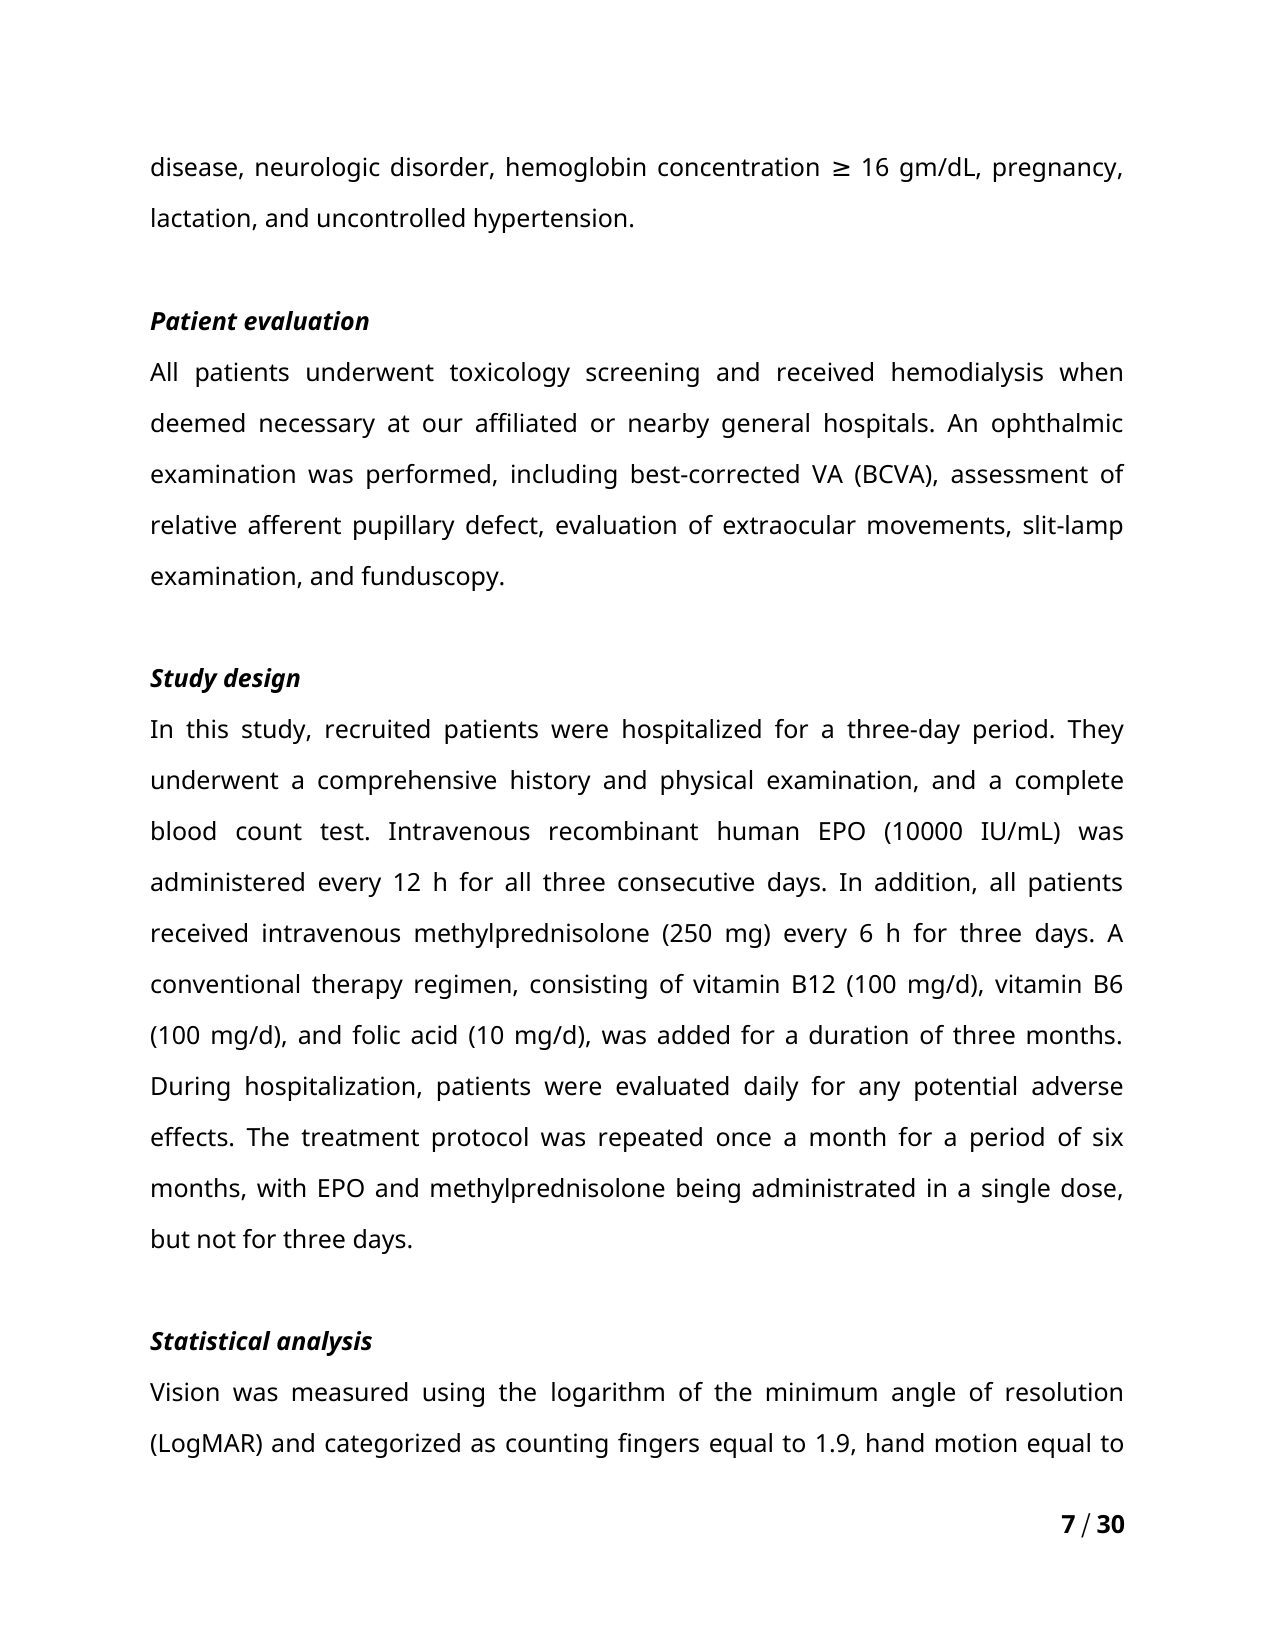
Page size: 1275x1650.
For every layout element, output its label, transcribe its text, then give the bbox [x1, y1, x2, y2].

text Statistical analysis [150, 1324, 1125, 1358]
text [150, 150, 1125, 235]
text All patients underwent toxicology screening and received hemodialysis when deemed necessary at our affiliated or nearby general hospitals. An ophthalmic examination was performed, including best-corrected VA (BCVA), assessment of relative afferent pupillary defect, evaluation of extraocular movements, slit-lamp examination, and funduscopy. [150, 354, 1125, 592]
text Study design [150, 660, 1125, 694]
text In this study, recruited patients were hospitalized for a three-day period. They underwent a comprehensive history and physical examination, and a complete blood count test. Intravenous recombinant human EPO (10000 IU/mL) was administered every 12 h for all three consecutive days. In addition, all patients received intravenous methylprednisolone (250 mg) every 6 h for three days. A conventional therapy regimen, consisting of vitamin B12 (100 mg/d), vitamin B6 (100 mg/d), and folic acid (10 mg/d), was added for a duration of three months. During hospitalization, patients were evaluated daily for any potential adverse effects. The treatment protocol was repeated once a month for a period of six months, with EPO and methylprednisolone being administrated in a single dose, but not for three days. [150, 711, 1125, 1256]
text Patient evaluation [150, 303, 1125, 337]
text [150, 1375, 1125, 1460]
